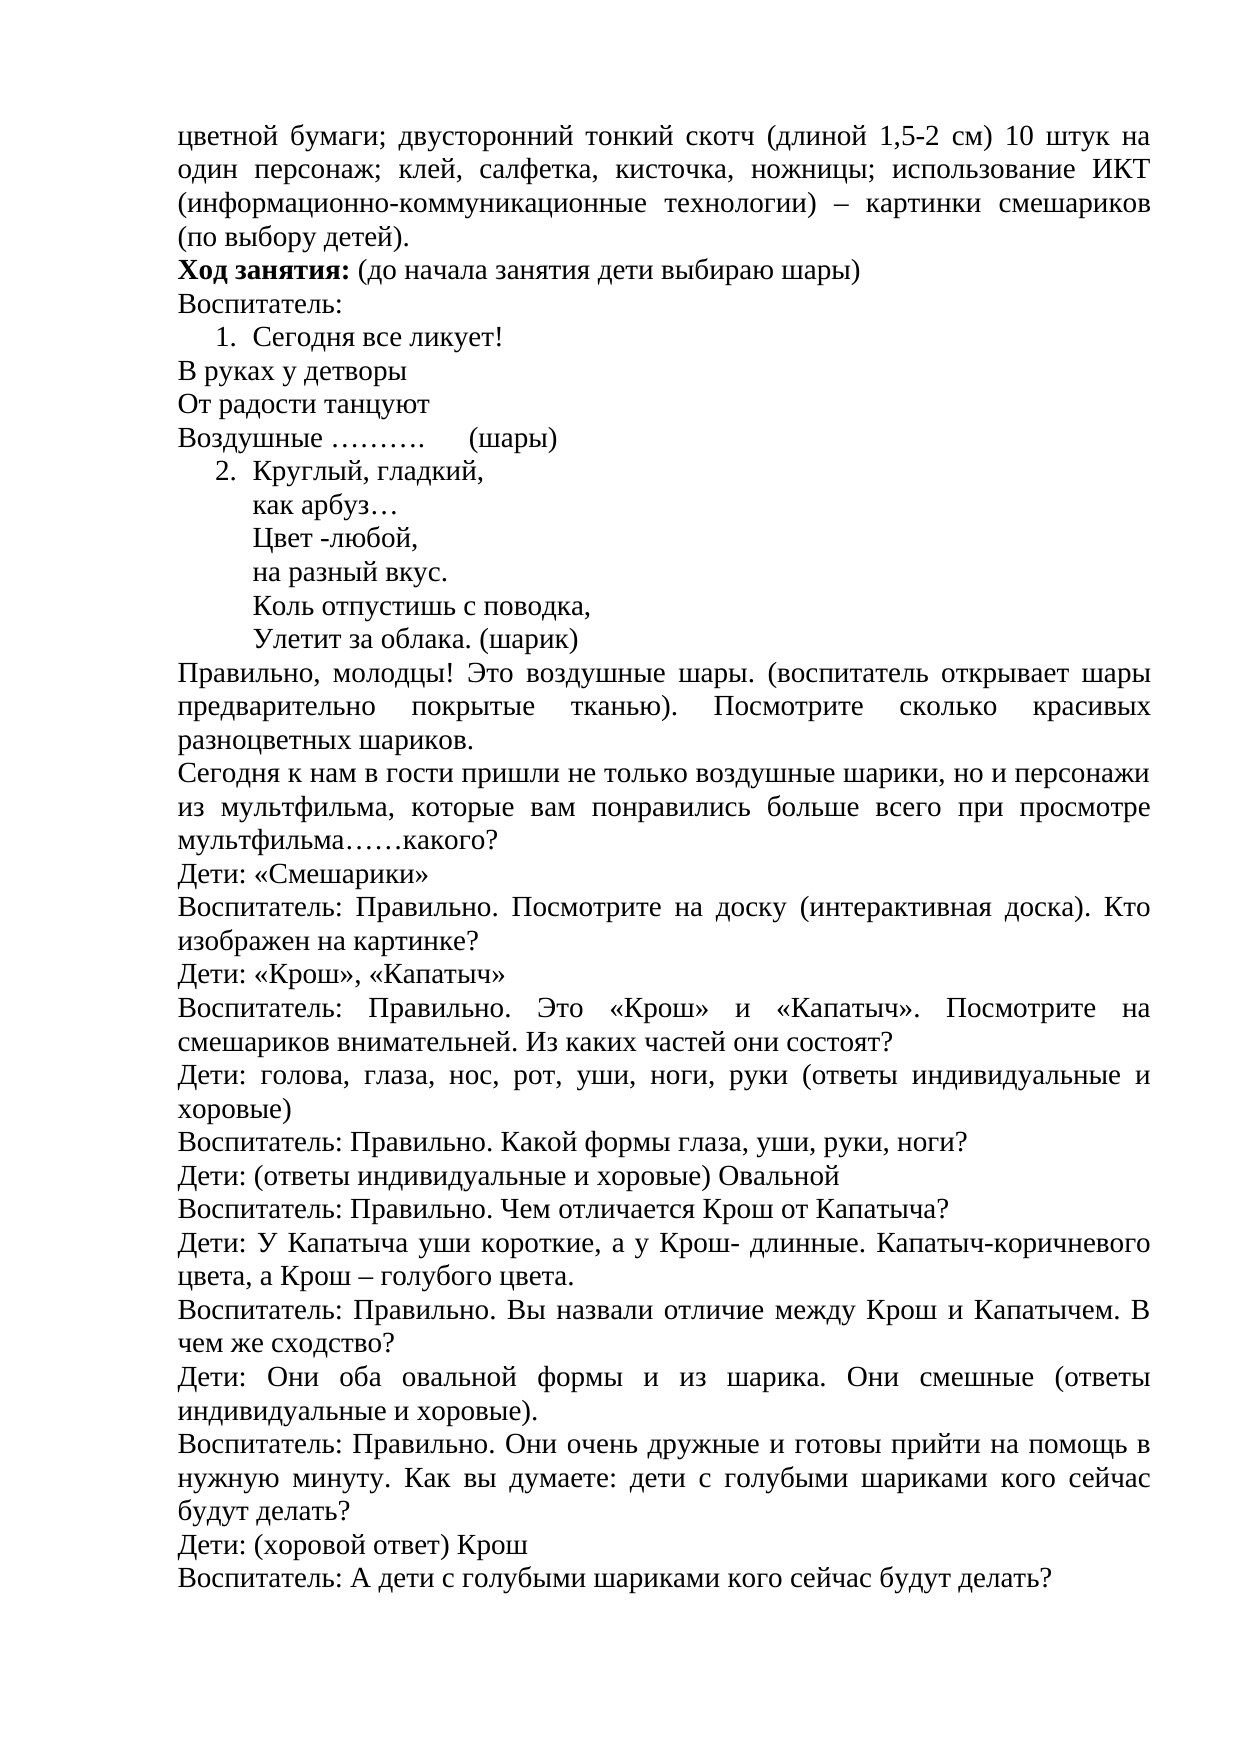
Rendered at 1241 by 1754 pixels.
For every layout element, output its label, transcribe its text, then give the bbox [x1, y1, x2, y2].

list Круглый, гладкий, [215, 453, 1152, 487]
list Улетит за облака. (шарик) [252, 621, 1152, 655]
text Воспитатель: Правильно. Это «Крош» и «Капатыч». Посмотрите на смешариков внимательней. Из каких частей они состоят? [177, 990, 1152, 1057]
text Воздушные ………. (шары) [177, 420, 1152, 453]
list Цвет -любой, [252, 521, 1152, 554]
text Дети: Они оба овальной формы и из шарика. Они смешные (ответы индивидуальные и хоровые). [177, 1359, 1152, 1426]
text Дети: У Капатыча уши короткие, а у Крош- длинные. Капатыч-коричневого цвета, а Крош – голубого цвета. [177, 1225, 1152, 1292]
text Сегодня к нам в гости пришли не только воздушные шарики, но и персонажи из мультфильма, которые вам понравились больше всего при просмотре мультфильма……какого? [177, 755, 1152, 856]
text Воспитатель: Правильно. Они очень дружные и готовы прийти на помощь в нужную минуту. Как вы думаете: дети с голубыми шариками кого сейчас будут делать? [177, 1426, 1152, 1527]
text Дети: «Смешарики» [177, 856, 1152, 889]
text Дети: (хоровой ответ) Крош [177, 1527, 1152, 1560]
text В руках у детворы [177, 353, 1152, 386]
text Воспитатель: Правильно. Посмотрите на доску (интерактивная доска). Кто изображен на картинке? [177, 889, 1152, 957]
text Дети: (ответы индивидуальные и хоровые) Овальной [177, 1158, 1152, 1191]
text Ход занятия: (до начала занятия дети выбираю шары) [177, 252, 1152, 286]
list как арбуз… [252, 487, 1152, 521]
text Воспитатель: А дети с голубыми шариками кого сейчас будут делать? [177, 1560, 1152, 1594]
list на разный вкус. [252, 554, 1152, 588]
text Воспитатель: [177, 286, 1152, 319]
text Дети: голова, глаза, нос, рот, уши, ноги, руки (ответы индивидуальные и хоровые) [177, 1057, 1152, 1124]
text Воспитатель: Правильно. Чем отличается Крош от Капатыча? [177, 1191, 1152, 1225]
text Дети: «Крош», «Капатыч» [177, 957, 1152, 990]
text Воспитатель: Правильно. Какой формы глаза, уши, руки, ноги? [177, 1124, 1152, 1158]
text Воспитатель: Правильно. Вы назвали отличие между Крош и Капатычем. В чем же сходство? [177, 1292, 1152, 1359]
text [177, 118, 1152, 252]
list Коль отпустишь с поводка, [252, 588, 1152, 621]
text От радости танцуют [177, 386, 1152, 420]
list Сегодня все ликует! [215, 319, 1152, 353]
text Правильно, молодцы! Это воздушные шары. (воспитатель открывает шары предварительно покрытые тканью). Посмотрите сколько красивых разноцветных шариков. [177, 655, 1152, 755]
